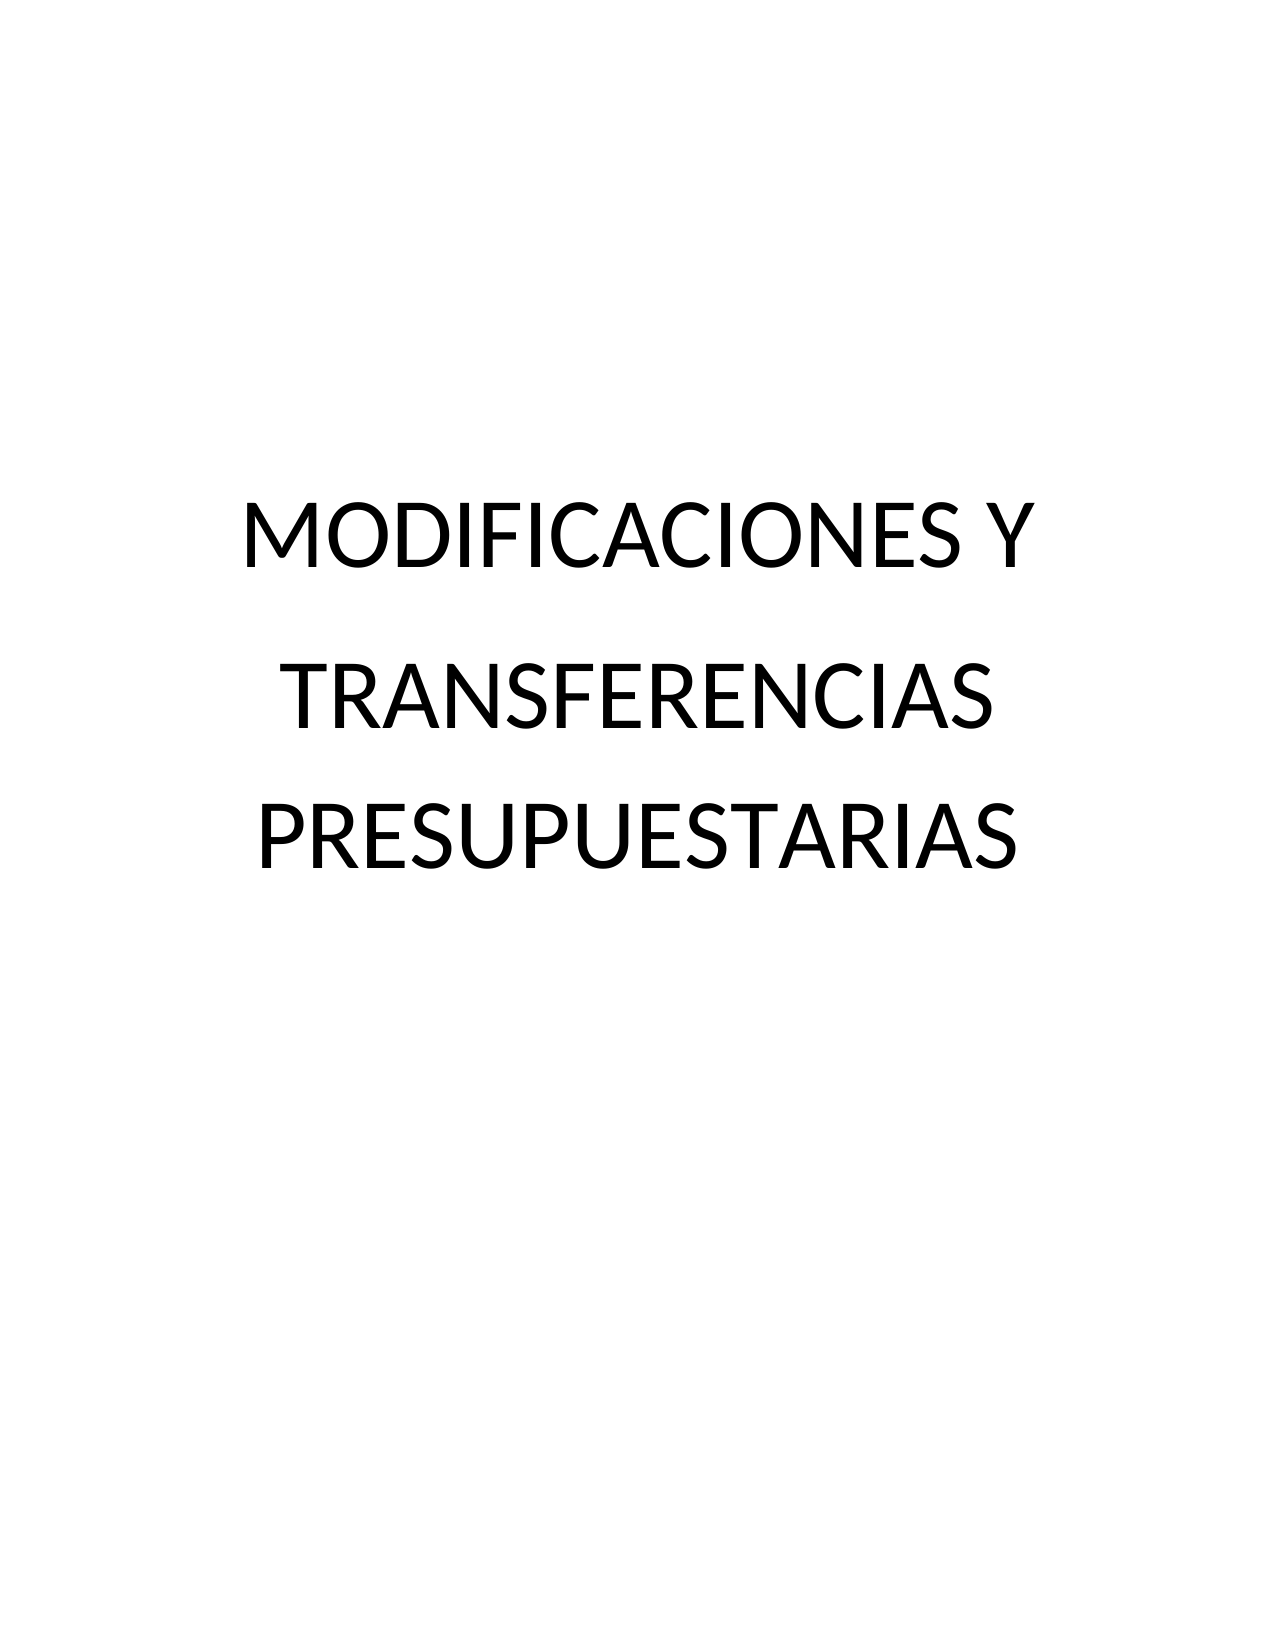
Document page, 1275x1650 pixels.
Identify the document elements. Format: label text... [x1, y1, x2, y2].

text TRANSFERENCIAS PRESUPUESTARIAS [177, 631, 1098, 893]
text MODIFICACIONES Y [177, 470, 1098, 592]
